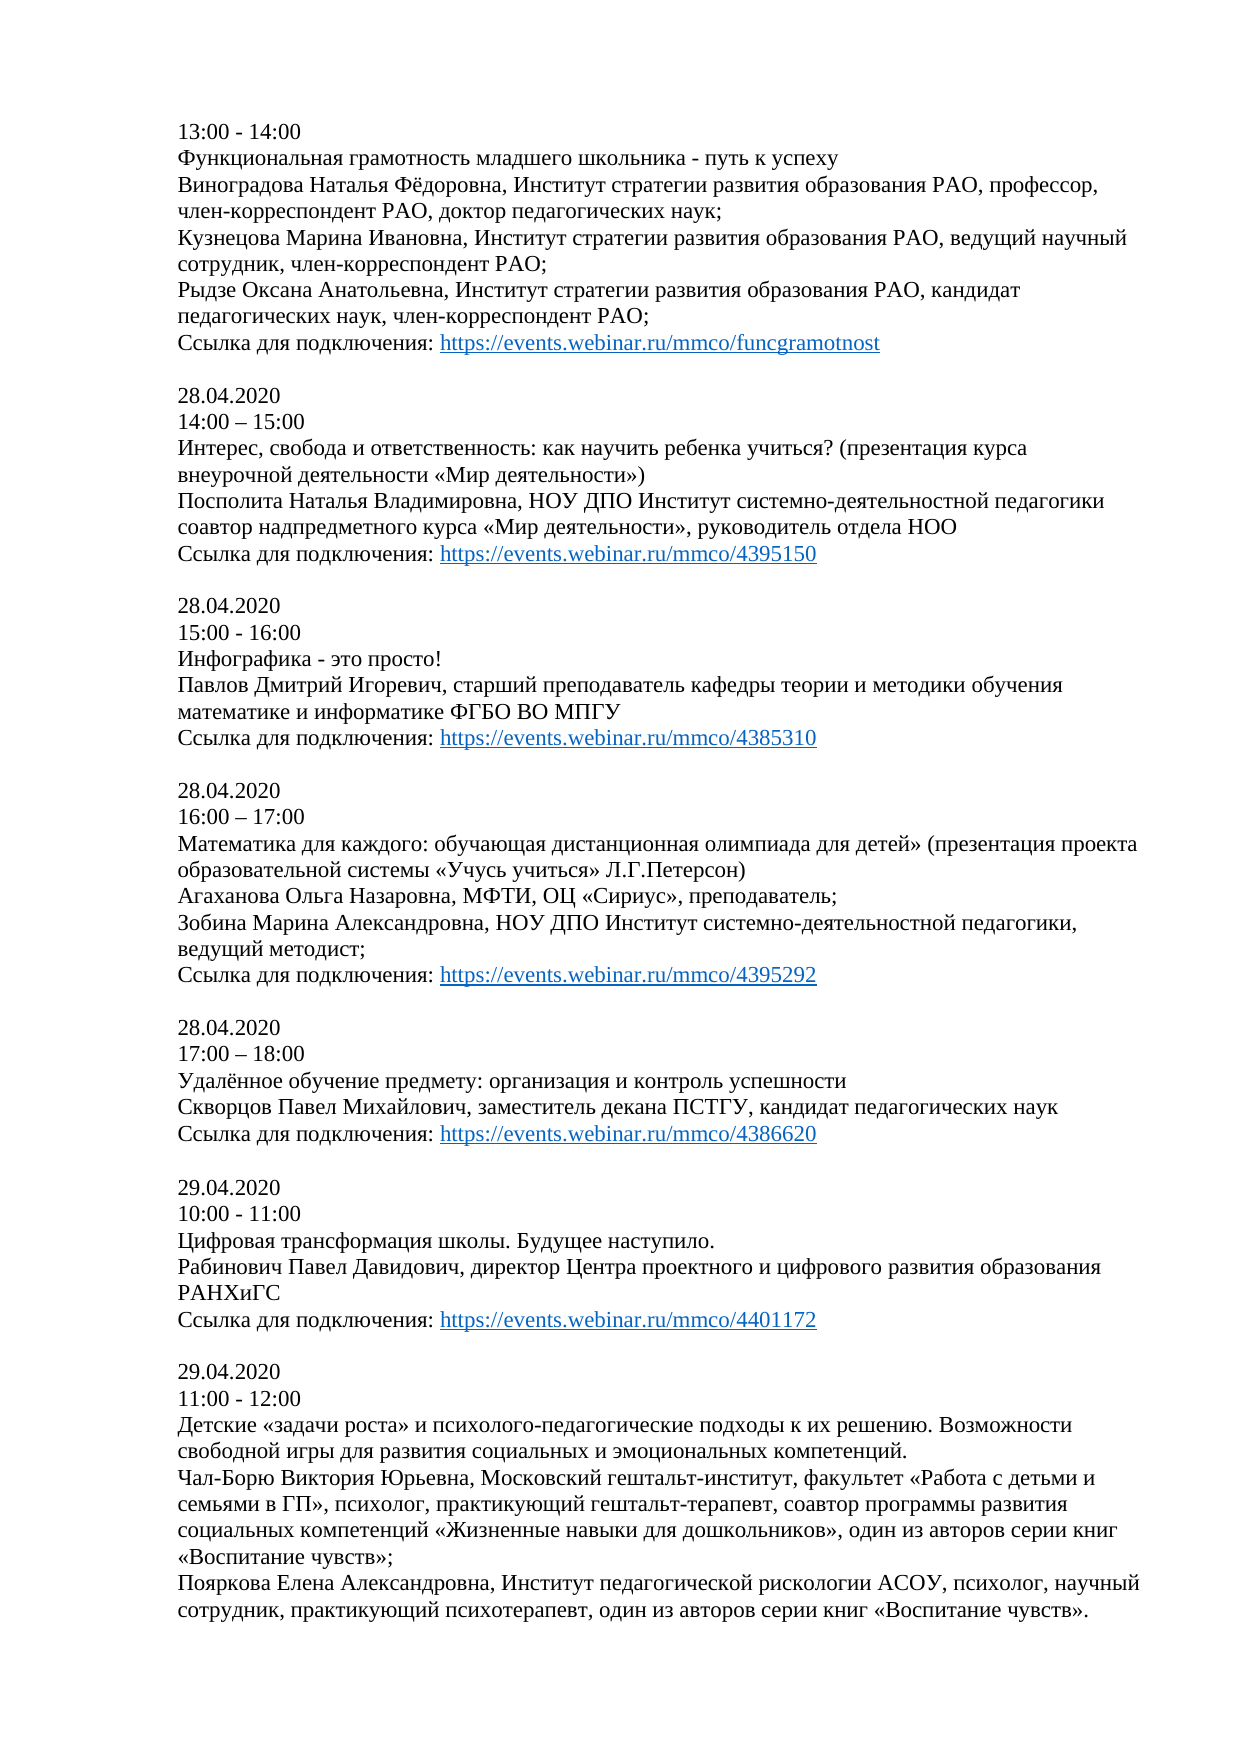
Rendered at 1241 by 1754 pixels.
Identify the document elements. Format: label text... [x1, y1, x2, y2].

text Цифровая трансформация школы. Будущее наступило. [177, 1227, 1152, 1253]
text Павлов Дмитрий Игоревич, старший преподаватель кафедры теории и методики обучения математике и информатике ФГБО ВО МПГУ [177, 672, 1152, 724]
text 28.04.2020 [177, 1014, 1152, 1041]
text Удалённое обучение предмету: организация и контроль успешности [177, 1067, 1152, 1093]
text Ссылка для подключения: https://events.webinar.ru/mmco/4401172 [177, 1306, 1152, 1332]
text Интерес, свобода и ответственность: как научить ребенка учиться? (презентация курса внеурочной деятельности «Мир деятельности») [177, 434, 1152, 487]
text 13:00 - 14:00 [177, 118, 1152, 144]
text Математика для каждого: обучающая дистанционная олимпиада для детей» (презентация проекта образовательной системы «Учусь учиться» Л.Г.Петерсон) [177, 830, 1152, 882]
text 15:00 - 16:00 [177, 619, 1152, 645]
text Ссылка для подключения: https://events.webinar.ru/mmco/4395292 [177, 961, 1152, 988]
text 29.04.2020 [177, 1358, 1152, 1385]
text Пояркова Елена Александровна, Институт педагогической рискологии АСОУ, психолог, научный сотрудник, практикующий психотерапевт, один из авторов серии книг «Воспитание чувств». [177, 1569, 1152, 1622]
text 28.04.2020 [177, 382, 1152, 408]
text Рыдзе Оксана Анатольевна, Институт стратегии развития образования РАО, кандидат педагогических наук, член-корреспондент РАО; [177, 276, 1152, 329]
text 28.04.2020 [177, 777, 1152, 803]
text 10:00 - 11:00 [177, 1200, 1152, 1227]
text 28.04.2020 [177, 592, 1152, 619]
text Ссылка для подключения: https://events.webinar.ru/mmco/funcgramotnost [177, 329, 1152, 355]
text Зобина Марина Александровна, НОУ ДПО Институт системно-деятельностной педагогики, ведущий методист; [177, 909, 1152, 961]
text Виноградова Наталья Фёдоровна, Институт стратегии развития образования РАО, профессор, член-корреспондент РАО, доктор педагогических наук; [177, 171, 1152, 223]
text Посполита Наталья Владимировна, НОУ ДПО Институт системно-деятельностной педагогики соавтор надпредметного курса «Мир деятельности», руководитель отдела НОО [177, 487, 1152, 540]
text Агаханова Ольга Назаровна, МФТИ, ОЦ «Сириус», преподаватель; [177, 882, 1152, 909]
text Детские «задачи роста» и психолого-педагогические подходы к их решению. Возможности свободной игры для развития социальных и эмоциональных компетенций. [177, 1411, 1152, 1464]
text Чал-Борю Виктория Юрьевна, Московский гештальт-институт, факультет «Работа с детьми и семьями в ГП», психолог, практикующий гештальт-терапевт, соавтор программы развития социальных компетенций «Жизненные навыки для дошкольников», один из авторов серии книг «Воспитание чувств»; [177, 1464, 1152, 1569]
text Рабинович Павел Давидович, директор Центра проектного и цифрового развития образования РАНХиГС [177, 1253, 1152, 1306]
text Скворцов Павел Михайлович, заместитель декана ПСТГУ, кандидат педагогических наук [177, 1093, 1152, 1119]
text Ссылка для подключения: https://events.webinar.ru/mmco/4395150 [177, 540, 1152, 566]
text Ссылка для подключения: https://events.webinar.ru/mmco/4385310 [177, 724, 1152, 751]
text Инфографика - это просто! [177, 645, 1152, 672]
text 17:00 – 18:00 [177, 1041, 1152, 1067]
text 16:00 – 17:00 [177, 803, 1152, 830]
text 14:00 – 15:00 [177, 408, 1152, 434]
text 29.04.2020 [177, 1174, 1152, 1200]
text Ссылка для подключения: https://events.webinar.ru/mmco/4386620 [177, 1119, 1152, 1146]
text 11:00 - 12:00 [177, 1385, 1152, 1411]
text Функциональная грамотность младшего школьника - путь к успеху [177, 144, 1152, 171]
text Кузнецова Марина Ивановна, Институт стратегии развития образования РАО, ведущий научный сотрудник, член-корреспондент РАО; [177, 223, 1152, 276]
